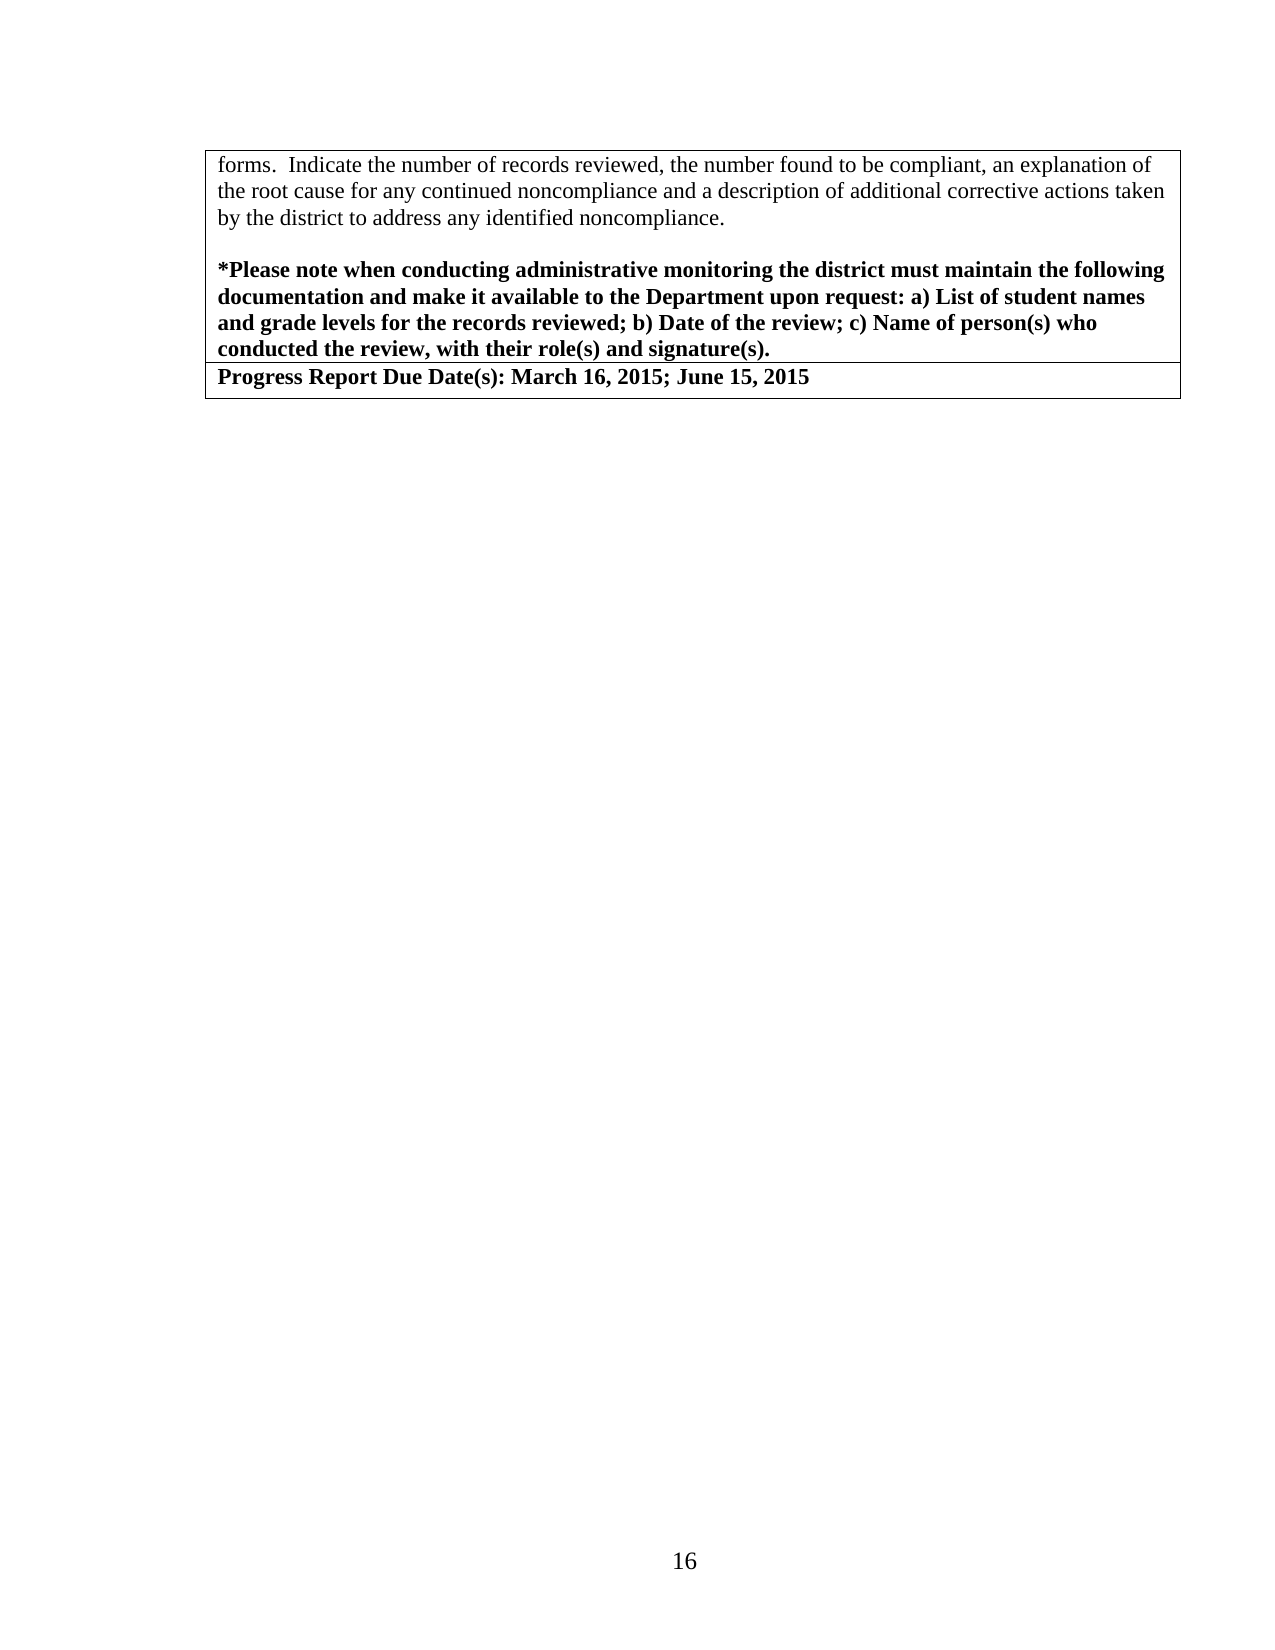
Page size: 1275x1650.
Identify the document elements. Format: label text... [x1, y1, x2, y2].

table_cell Progress Report Due Date(s): March 16, 2015; June 15, 2015 [206, 363, 1180, 398]
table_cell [206, 151, 1180, 362]
